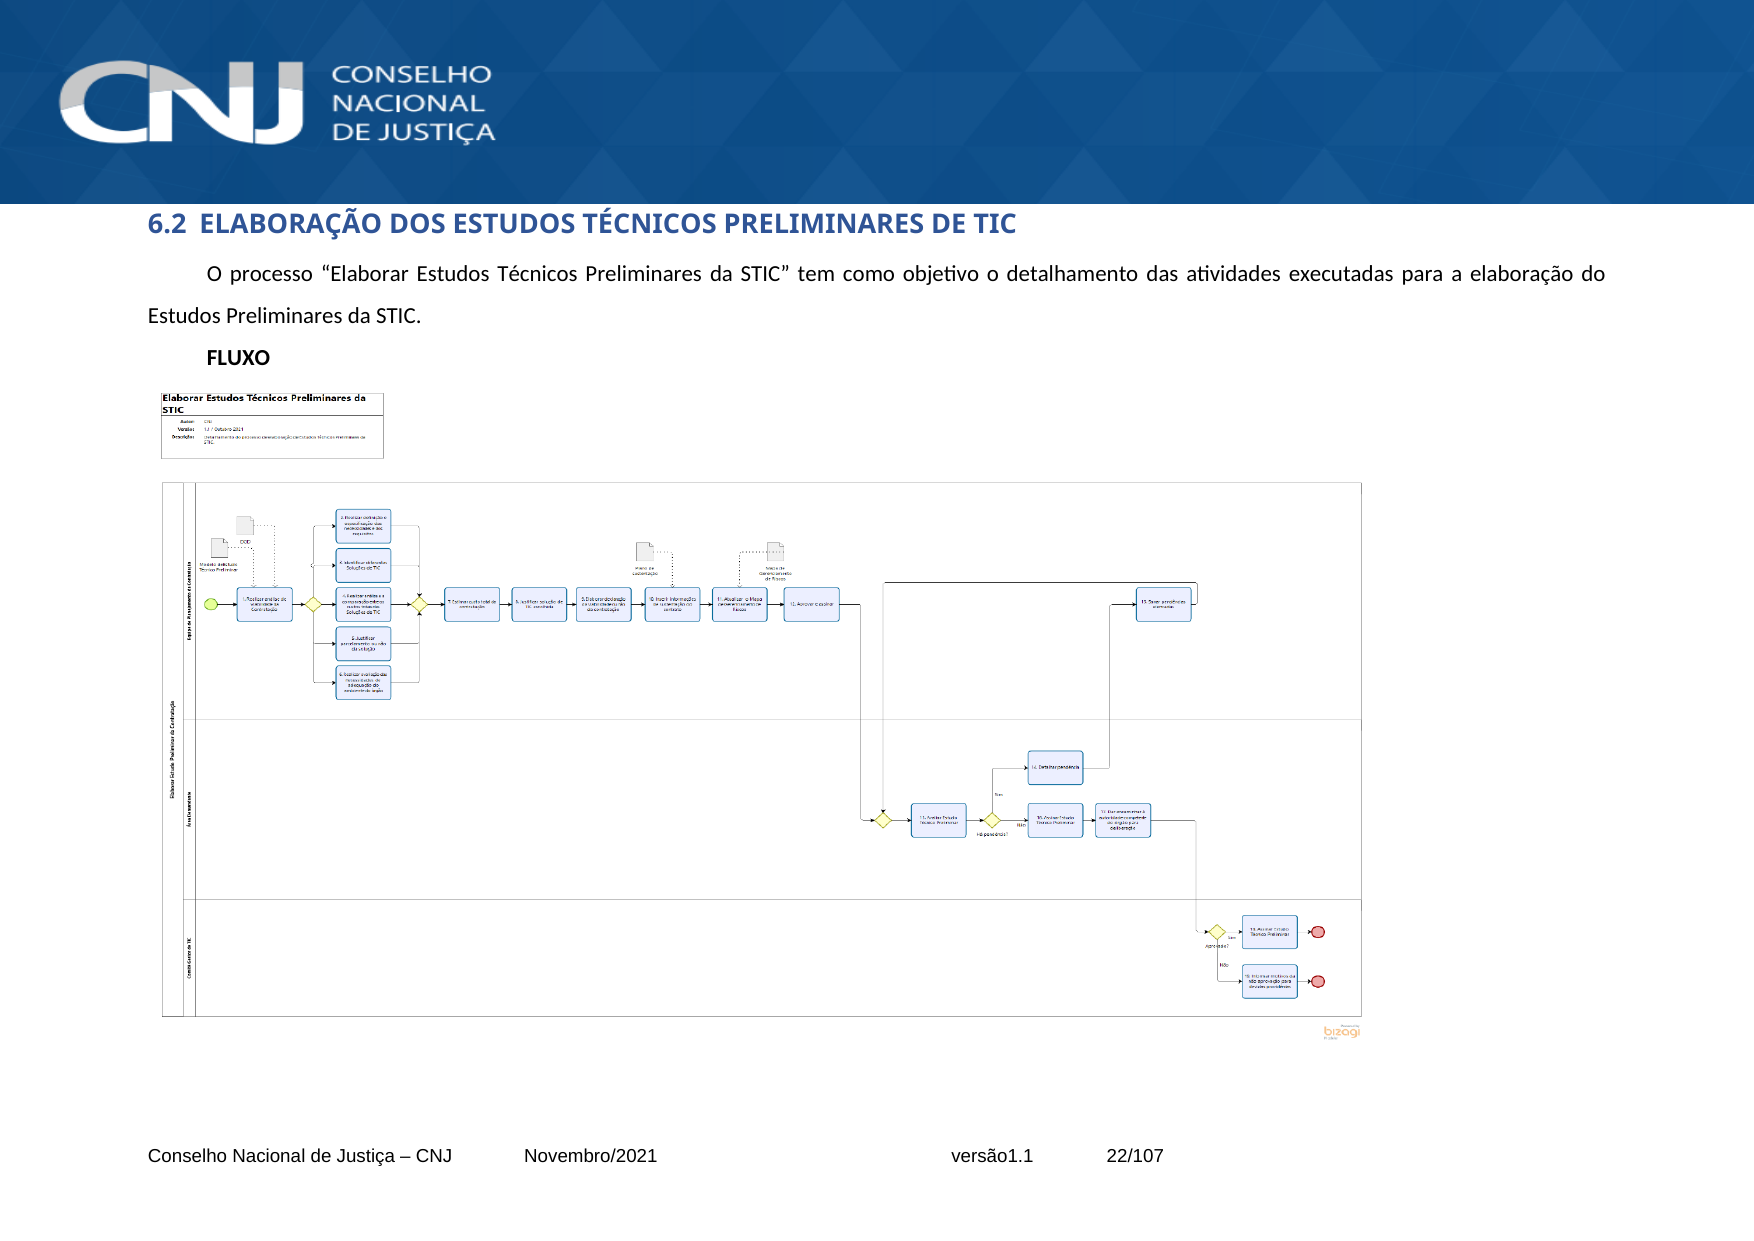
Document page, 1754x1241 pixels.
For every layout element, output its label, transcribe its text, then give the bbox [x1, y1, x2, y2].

subtitle ELABORAÇÃO DOS ESTUDOS TÉCNICOS PRELIMINARES DE TIC [148, 204, 1606, 241]
picture [152, 385, 1369, 1051]
text FLUXO [148, 343, 1606, 371]
picture [0, 0, 1754, 204]
text O processo “Elaborar Estudos Técnicos Preliminares da STIC” tem como objetivo o detalhamento das atividades executadas para a elaboração do Estudos Preliminares da STIC. [148, 259, 1606, 329]
